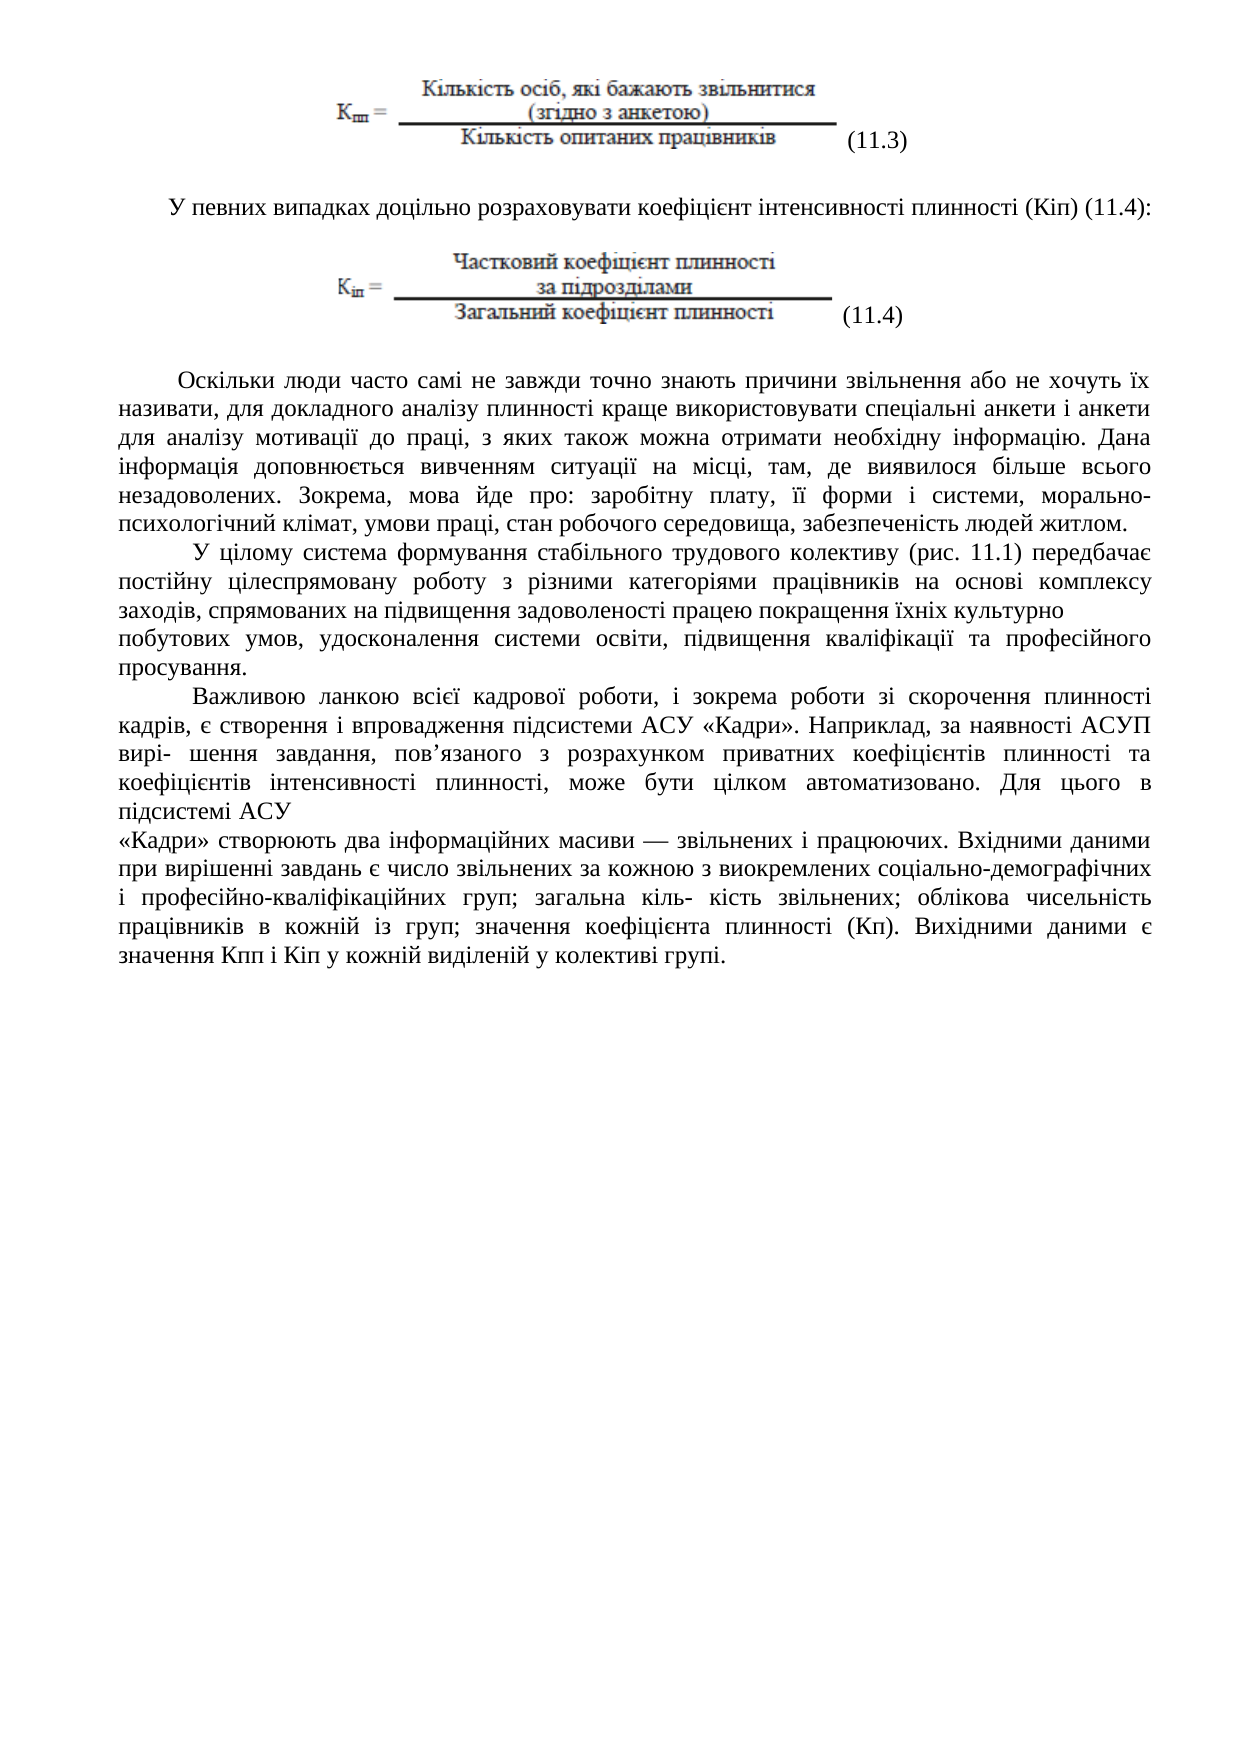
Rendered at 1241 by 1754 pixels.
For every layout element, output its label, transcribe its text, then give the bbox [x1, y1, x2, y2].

text Оскільки люди часто самі не завжди точно знають причини звільнення або не хочуть їх називати, для докладного аналізу плинності краще використовувати спеціальні анкети і анкети для аналізу мотивації до праці, з яких також можна отримати необхідну інформацію. Дана інформація доповнюється вивченням ситуації на місці, там, де виявилося більше всього незадоволених. Зокрема, мова йде про: заробітну плату, її форми і системи, морально- психологічний клімат, умови праці, стан робочого середовища, забезпеченість людей житлом. [118, 365, 1152, 537]
picture [335, 79, 837, 149]
text Важливою ланкою всієї кадрової роботи, і зокрема роботи зі скорочення плинності кадрів, є створення і впровадження підсистеми АСУ «Кадри». Наприклад, за наявності АСУП вирі- шення завдання, пов’язаного з розрахунком приватних коефіцієнтів плинності та коефіцієнтів інтенсивності плинності, може бути цілком автоматизовано. Для цього в підсистемі АСУ [118, 681, 1152, 825]
picture [338, 252, 833, 324]
text побутових умов, удосконалення системи освіти, підвищення кваліфікації та професійного просування. [118, 623, 1152, 681]
text У цілому система формування стабільного трудового колективу (рис. 11.1) передбачає постійну цілеспрямовану роботу з різними категоріями працівників на основі комплексу заходів, спрямованих на підвищення задоволеності працею покращення їхніх культурно [118, 537, 1152, 623]
text «Кадри» створюють два інформаційних масиви — звільнених і працюючих. Вхідними даними при вирішенні завдань є число звільнених за кожною з виокремлених соціально-демографічних і професійно-кваліфікаційних груп; загальна кіль- кість звільнених; облікова чисельність працівників в кожній із груп; значення коефіцієнта плинності (Кп). Вихідними даними є значення Кпп і Кіп у кожній виділеній у колективі групі. [118, 825, 1152, 968]
text У певних випадках доцільно розраховувати коефіцієнт інтенсивності плинності (Кіп) (11.4): [106, 192, 1152, 221]
